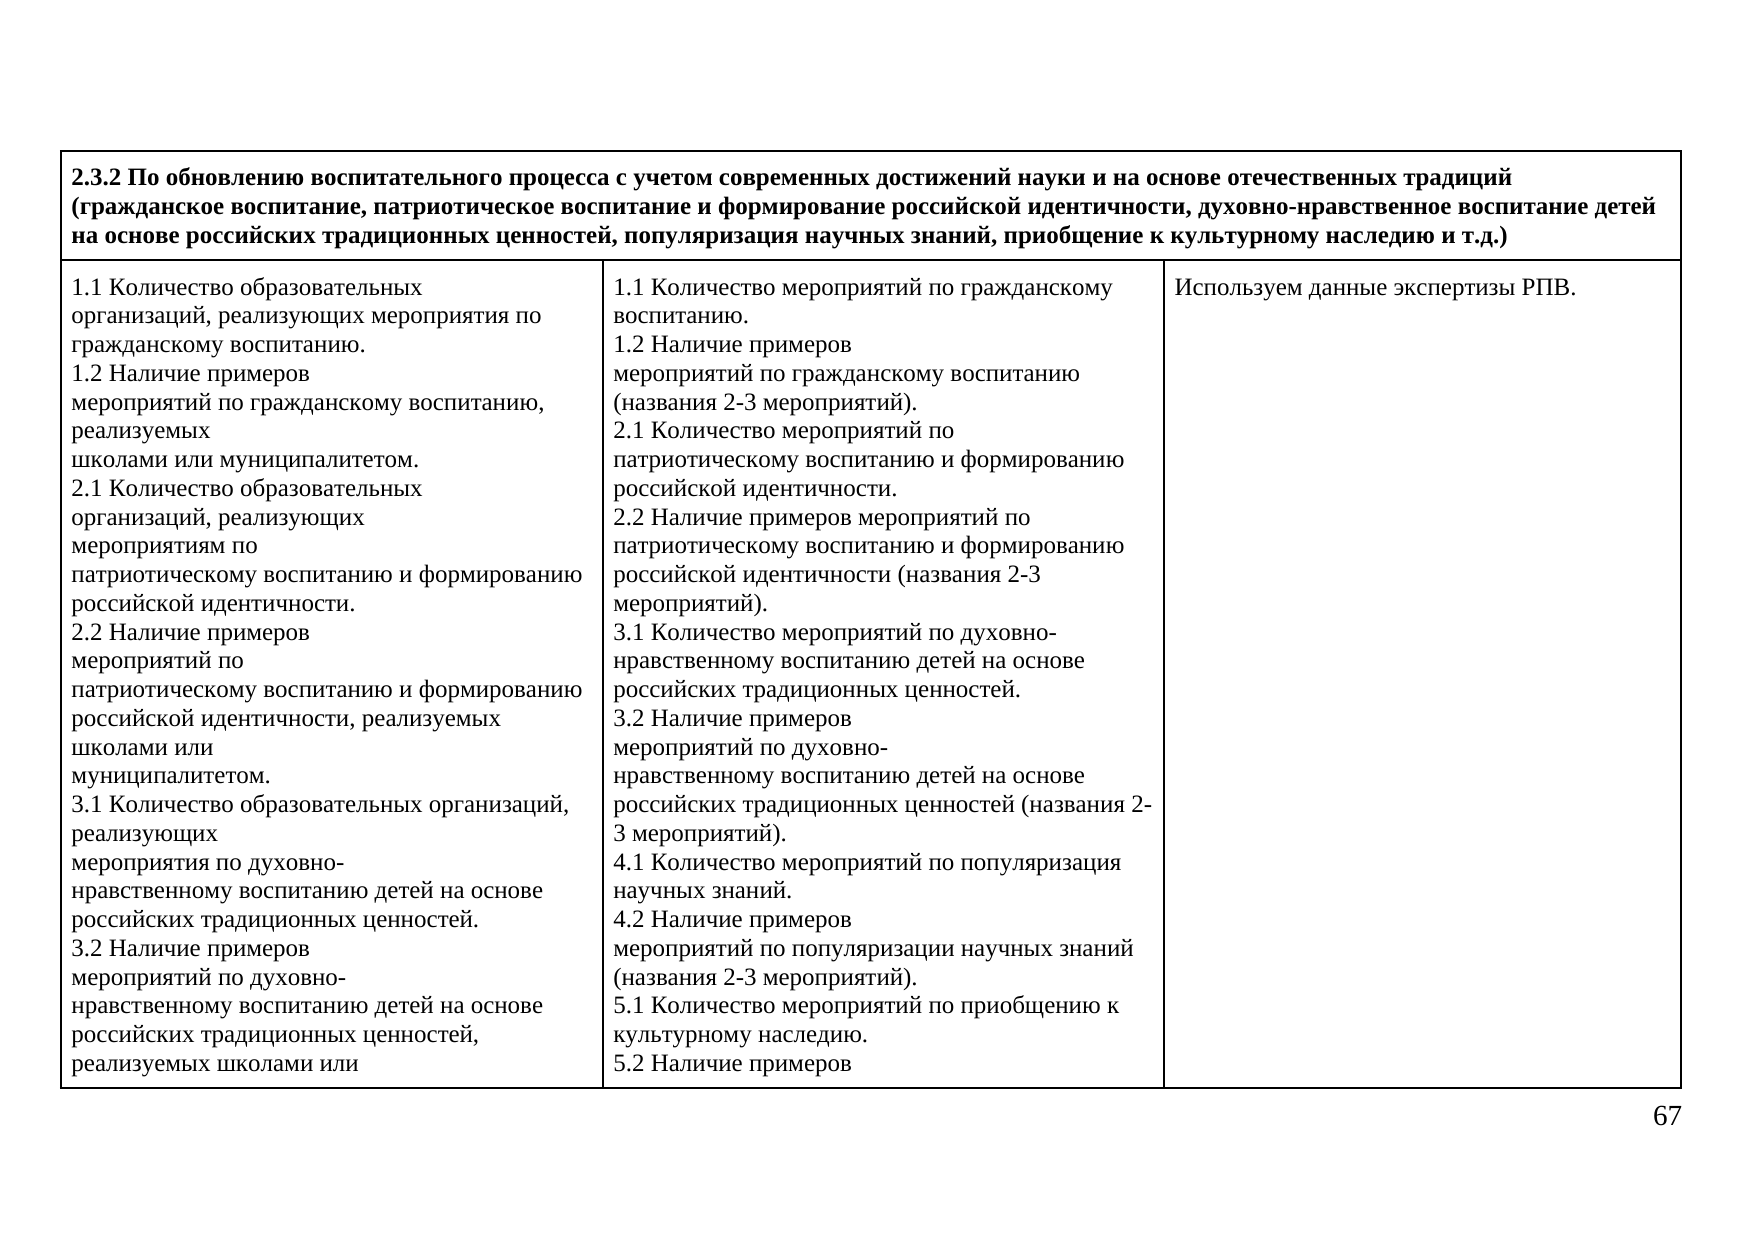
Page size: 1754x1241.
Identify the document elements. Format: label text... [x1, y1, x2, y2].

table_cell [62, 261, 602, 1087]
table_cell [604, 261, 1163, 1087]
table_cell 2.3.2 По обновлению воспитательного процесса с учетом современных достижений науки и на основе отечественных традиций (гражданское воспитание, патриотическое воспитание и формирование российской идентичности, духовно-нравственное воспитание детей на основе российских традиционных ценностей, популяризация научных знаний, приобщение к культурному наследию и т.д.) [62, 152, 1680, 259]
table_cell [1165, 261, 1680, 1087]
